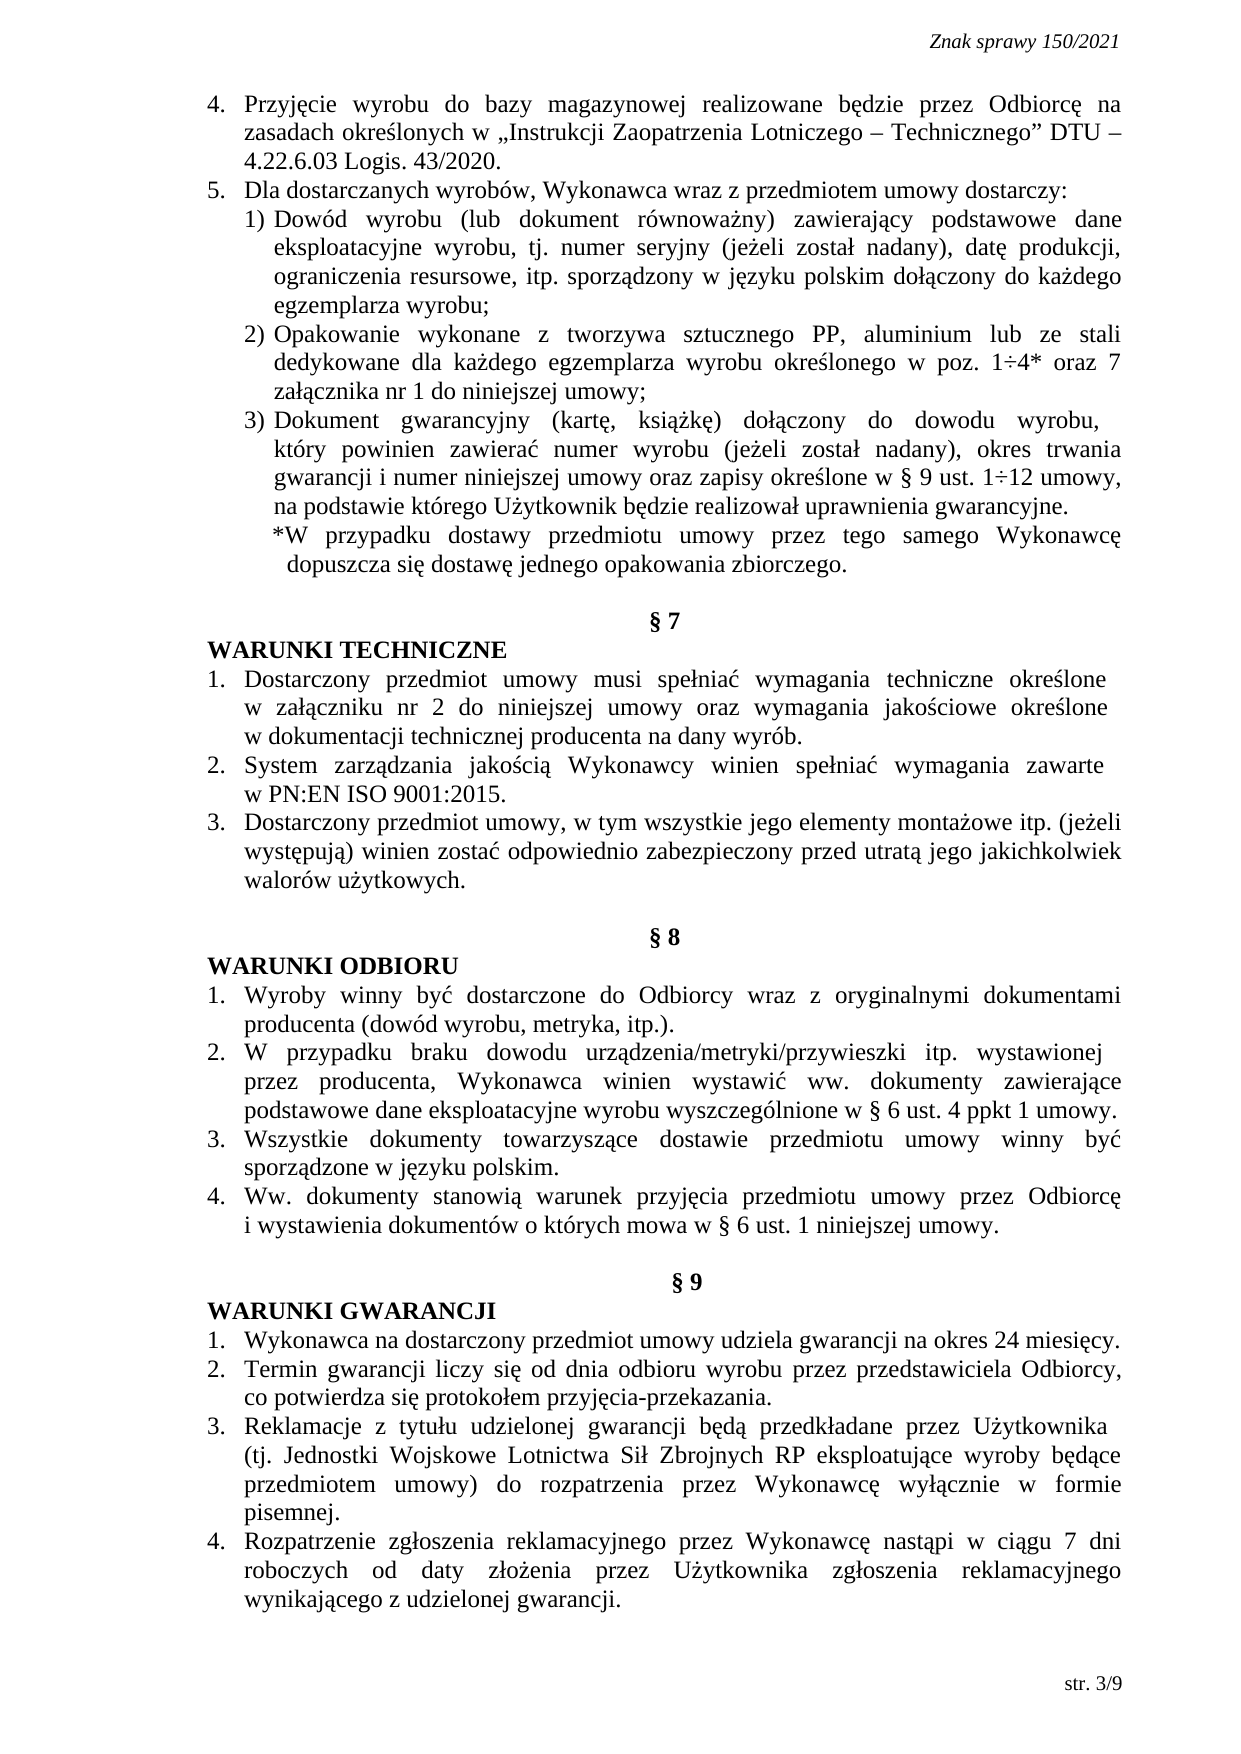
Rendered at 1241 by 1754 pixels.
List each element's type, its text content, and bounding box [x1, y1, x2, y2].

list Dla dostarczanych wyrobów, Wykonawca wraz z przedmiotem umowy dostarczy: [207, 175, 1122, 204]
list Dostarczony przedmiot umowy musi spełniać wymagania techniczne określone w załączniku nr 2 do niniejszej umowy oraz wymagania jakościowe określone w dokumentacji technicznej producenta na dany wyrób. [207, 664, 1122, 750]
list Przyjęcie wyrobu do bazy magazynowej realizowane będzie przez Odbiorcę na zasadach określonych w „Instrukcji Zaopatrzenia Lotniczego – Technicznego” DTU – 4.22.6.03 Logis. 43/2020. [207, 89, 1122, 175]
list Wykonawca na dostarczony przedmiot umowy udziela gwarancji na okres 24 miesięcy. [207, 1325, 1122, 1354]
text WARUNKI ODBIORU [207, 951, 1122, 980]
text *W przypadku dostawy przedmiotu umowy przez tego samego Wykonawcę dopuszcza się dostawę jednego opakowania zbiorczego. [272, 520, 1122, 577]
text § 7 [207, 606, 1122, 635]
list Dowód wyrobu (lub dokument równoważny) zawierający podstawowe dane eksploatacyjne wyrobu, tj. numer seryjny (jeżeli został nadany), datę produkcji, ograniczenia resursowe, itp. sporządzony w języku polskim dołączony do każdego egzemplarza wyrobu; [244, 204, 1122, 319]
list W przypadku braku dowodu urządzenia/metryki/przywieszki itp. wystawionej przez producenta, Wykonawca winien wystawić ww. dokumenty zawierające podstawowe dane eksploatacyjne wyrobu wyszczególnione w § 6 ust. 4 ppkt 1 umowy. [207, 1037, 1122, 1124]
list Wyroby winny być dostarczone do Odbiorcy wraz z oryginalnymi dokumentami producenta (dowód wyrobu, metryka, itp.). [207, 980, 1122, 1037]
list Opakowanie wykonane z tworzywa sztucznego PP, aluminium lub ze stali dedykowane dla każdego egzemplarza wyrobu określonego w poz. 1÷4* oraz 7 załącznika nr 1 do niniejszej umowy; [244, 319, 1122, 405]
list System zarządzania jakością Wykonawcy winien spełniać wymagania zawarte w PN:EN ISO 9001:2015. [207, 750, 1122, 807]
list Wszystkie dokumenty towarzyszące dostawie przedmiotu umowy winny być sporządzone w języku polskim. [207, 1124, 1122, 1181]
list Dokument gwarancyjny (kartę, książkę) dołączony do dowodu wyrobu, który powinien zawierać numer wyrobu (jeżeli został nadany), okres trwania gwarancji i numer niniejszej umowy oraz zapisy określone w § 9 ust. 1÷12 umowy, na podstawie którego Użytkownik będzie realizował uprawnienia gwarancyjne. [244, 405, 1122, 520]
list Reklamacje z tytułu udzielonej gwarancji będą przedkładane przez Użytkownika (tj. Jednostki Wojskowe Lotnictwa Sił Zbrojnych RP eksploatujące wyroby będące przedmiotem umowy) do rozpatrzenia przez Wykonawcę wyłącznie w formie pisemnej. [207, 1411, 1122, 1526]
list Dostarczony przedmiot umowy, w tym wszystkie jego elementy montażowe itp. (jeżeli występują) winien zostać odpowiednio zabezpieczony przed utratą jego jakichkolwiek walorów użytkowych. [207, 807, 1122, 894]
list Termin gwarancji liczy się od dnia odbioru wyrobu przez przedstawiciela Odbiorcy, co potwierdza się protokołem przyjęcia-przekazania. [207, 1354, 1122, 1411]
text § 8 [207, 922, 1122, 951]
list Rozpatrzenie zgłoszenia reklamacyjnego przez Wykonawcę nastąpi w ciągu 7 dni roboczych od daty złożenia przez Użytkownika zgłoszenia reklamacyjnego wynikającego z udzielonej gwarancji. [207, 1526, 1122, 1612]
text WARUNKI TECHNICZNE [207, 635, 1122, 664]
list § 9 [251, 1267, 1122, 1296]
text WARUNKI GWARANCJI [207, 1296, 1122, 1325]
list Ww. dokumenty stanowią warunek przyjęcia przedmiotu umowy przez Odbiorcę i wystawienia dokumentów o których mowa w § 6 ust. 1 niniejszej umowy. [207, 1181, 1122, 1239]
